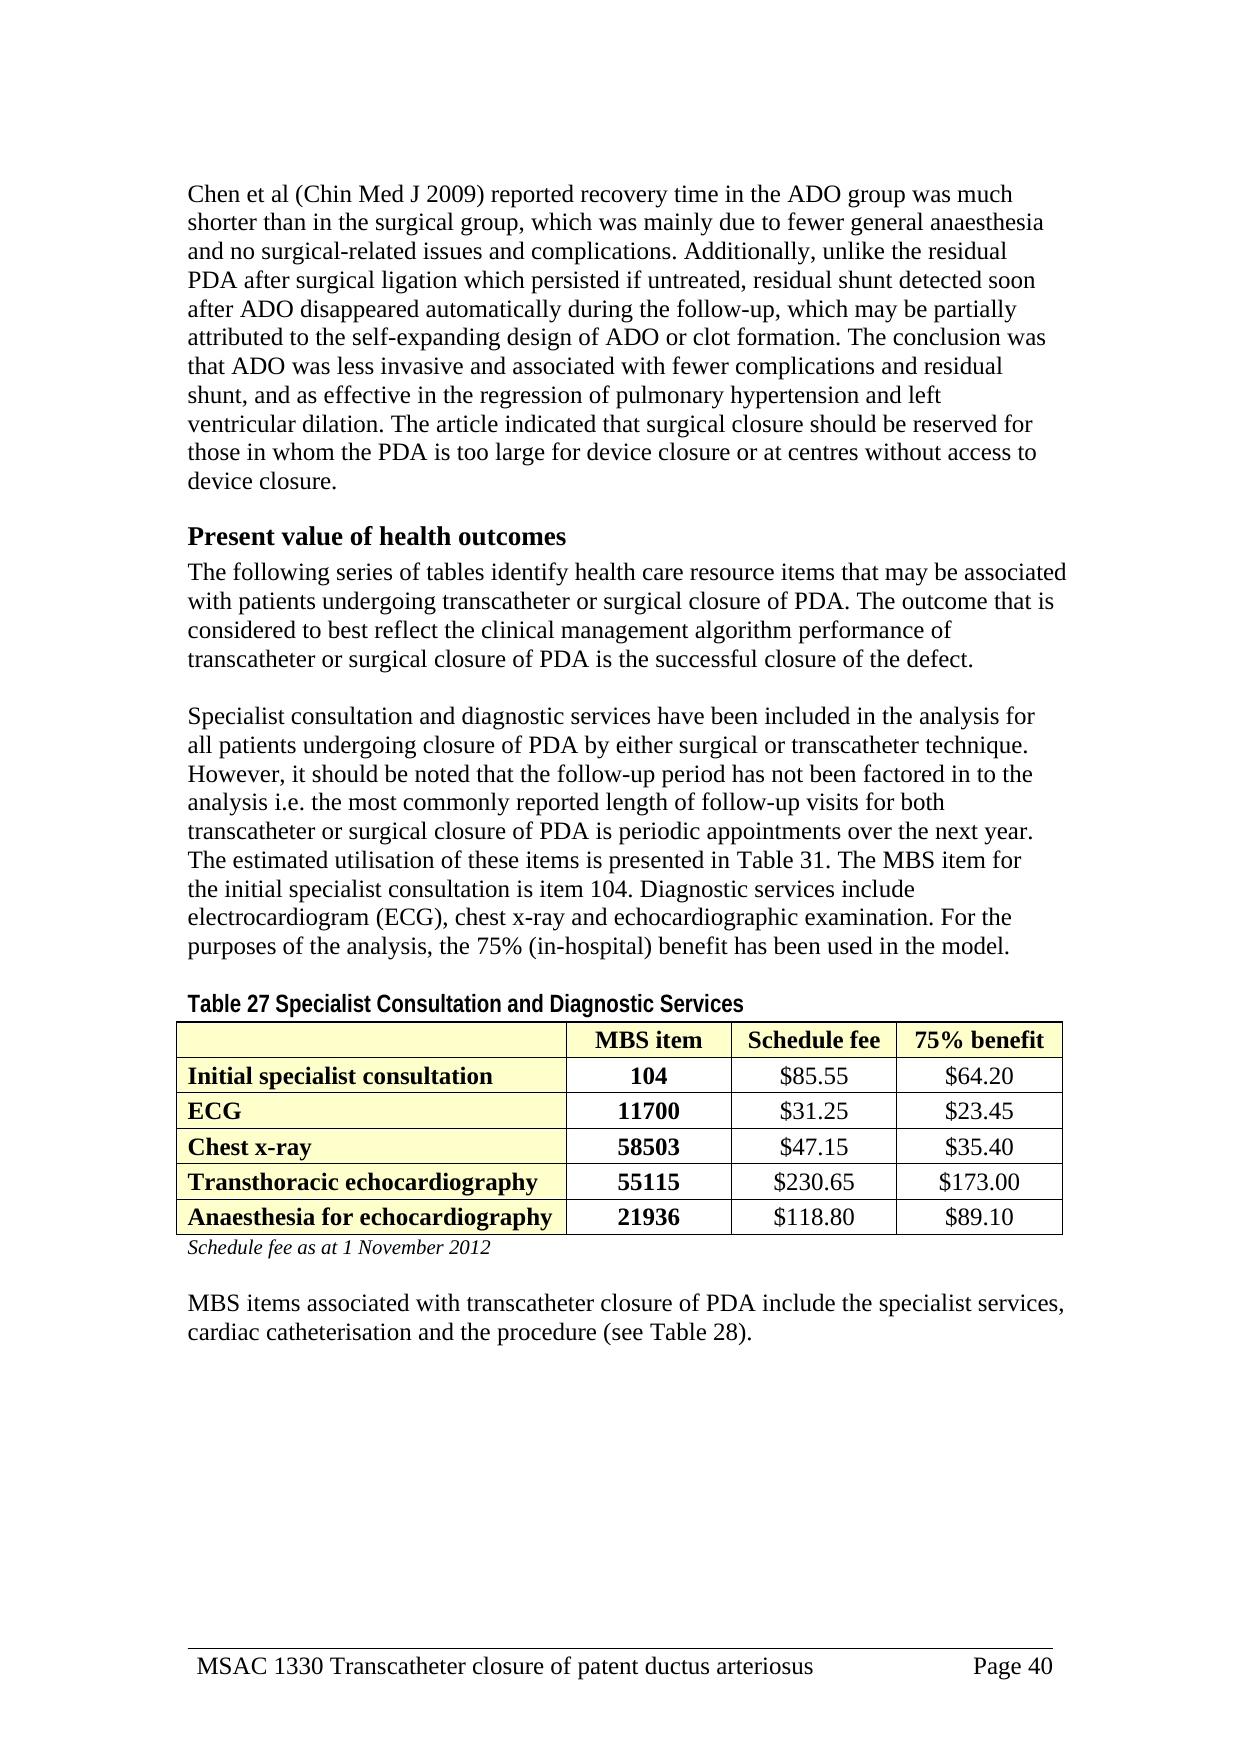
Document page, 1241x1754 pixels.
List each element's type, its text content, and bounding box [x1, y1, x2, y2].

table_cell 21936 [567, 1200, 731, 1234]
table_cell $23.45 [897, 1093, 1062, 1128]
table_cell $31.25 [732, 1093, 896, 1128]
table_cell $173.00 [897, 1164, 1062, 1198]
text The following series of tables identify health care resource items that may be associated with patients undergoing transcatheter or surgical closure of PDA. The outcome that is considered to best reflect the clinical management algorithm performance of transcatheter or surgical closure of PDA is the successful closure of the defect. [187, 557, 1070, 672]
text Table 27 Specialist Consultation and Diagnostic Services [187, 989, 1053, 1017]
subtitle Present value of health outcomes [187, 520, 1053, 551]
table_cell 58503 [567, 1129, 731, 1163]
table_cell $89.10 [897, 1200, 1062, 1234]
table_header [177, 1023, 566, 1057]
table_cell Anaesthesia for echocardiography [177, 1200, 566, 1234]
table_cell 11700 [567, 1093, 731, 1128]
table_cell $35.40 [897, 1129, 1062, 1163]
table_header Schedule fee [732, 1023, 896, 1057]
table_cell 55115 [567, 1164, 731, 1198]
text Chen et al (Chin Med J 2009) reported recovery time in the ADO group was much shorter than in the surgical group, which was mainly due to fewer general anaesthesia and no surgical-related issues and complications. Additionally, unlike the residual PDA after surgical ligation which persisted if untreated, residual shunt detected soon after ADO disappeared automatically during the follow-up, which may be partially attributed to the self-expanding design of ADO or clot formation. The conclusion was that ADO was less invasive and associated with fewer complications and residual shunt, and as effective in the regression of pulmonary hypertension and left ventricular dilation. The article indicated that surgical closure should be reserved for those in whom the PDA is too large for device closure or at centres without access to device closure. [187, 179, 1053, 495]
table_cell $118.80 [732, 1200, 896, 1234]
table_cell ECG [177, 1093, 566, 1128]
table_cell Transthoracic echocardiography [177, 1164, 566, 1198]
table_cell Initial specialist consultation [177, 1058, 566, 1092]
table_cell Chest x-ray [177, 1129, 566, 1163]
table_cell $230.65 [732, 1164, 896, 1198]
table_cell 104 [567, 1058, 731, 1092]
table_header 75% benefit [897, 1023, 1062, 1057]
text Specialist consultation and diagnostic services have been included in the analysis for all patients undergoing closure of PDA by either surgical or transcatheter technique. However, it should be noted that the follow-up period has not been factored in to the analysis i.e. the most commonly reported length of follow-up visits for both transcatheter or surgical closure of PDA is periodic appointments over the next year. The estimated utilisation of these items is presented in Table 31. The MBS item for the initial specialist consultation is item 104. Diagnostic services include electrocardiogram (ECG), chest x-ray and echocardiographic examination. For the purposes of the analysis, the 75% (in-hospital) benefit has been used in the model. [187, 701, 1053, 960]
table_cell $85.55 [732, 1058, 896, 1092]
table_cell $47.15 [732, 1129, 896, 1163]
text MBS items associated with transcatheter closure of PDA include the specialist services, cardiac catheterisation and the procedure (see Table 28). [187, 1288, 1106, 1345]
text Schedule fee as at 1 November 2012 [187, 1235, 1053, 1259]
table_cell $64.20 [897, 1058, 1062, 1092]
table_header MBS item [567, 1023, 731, 1057]
